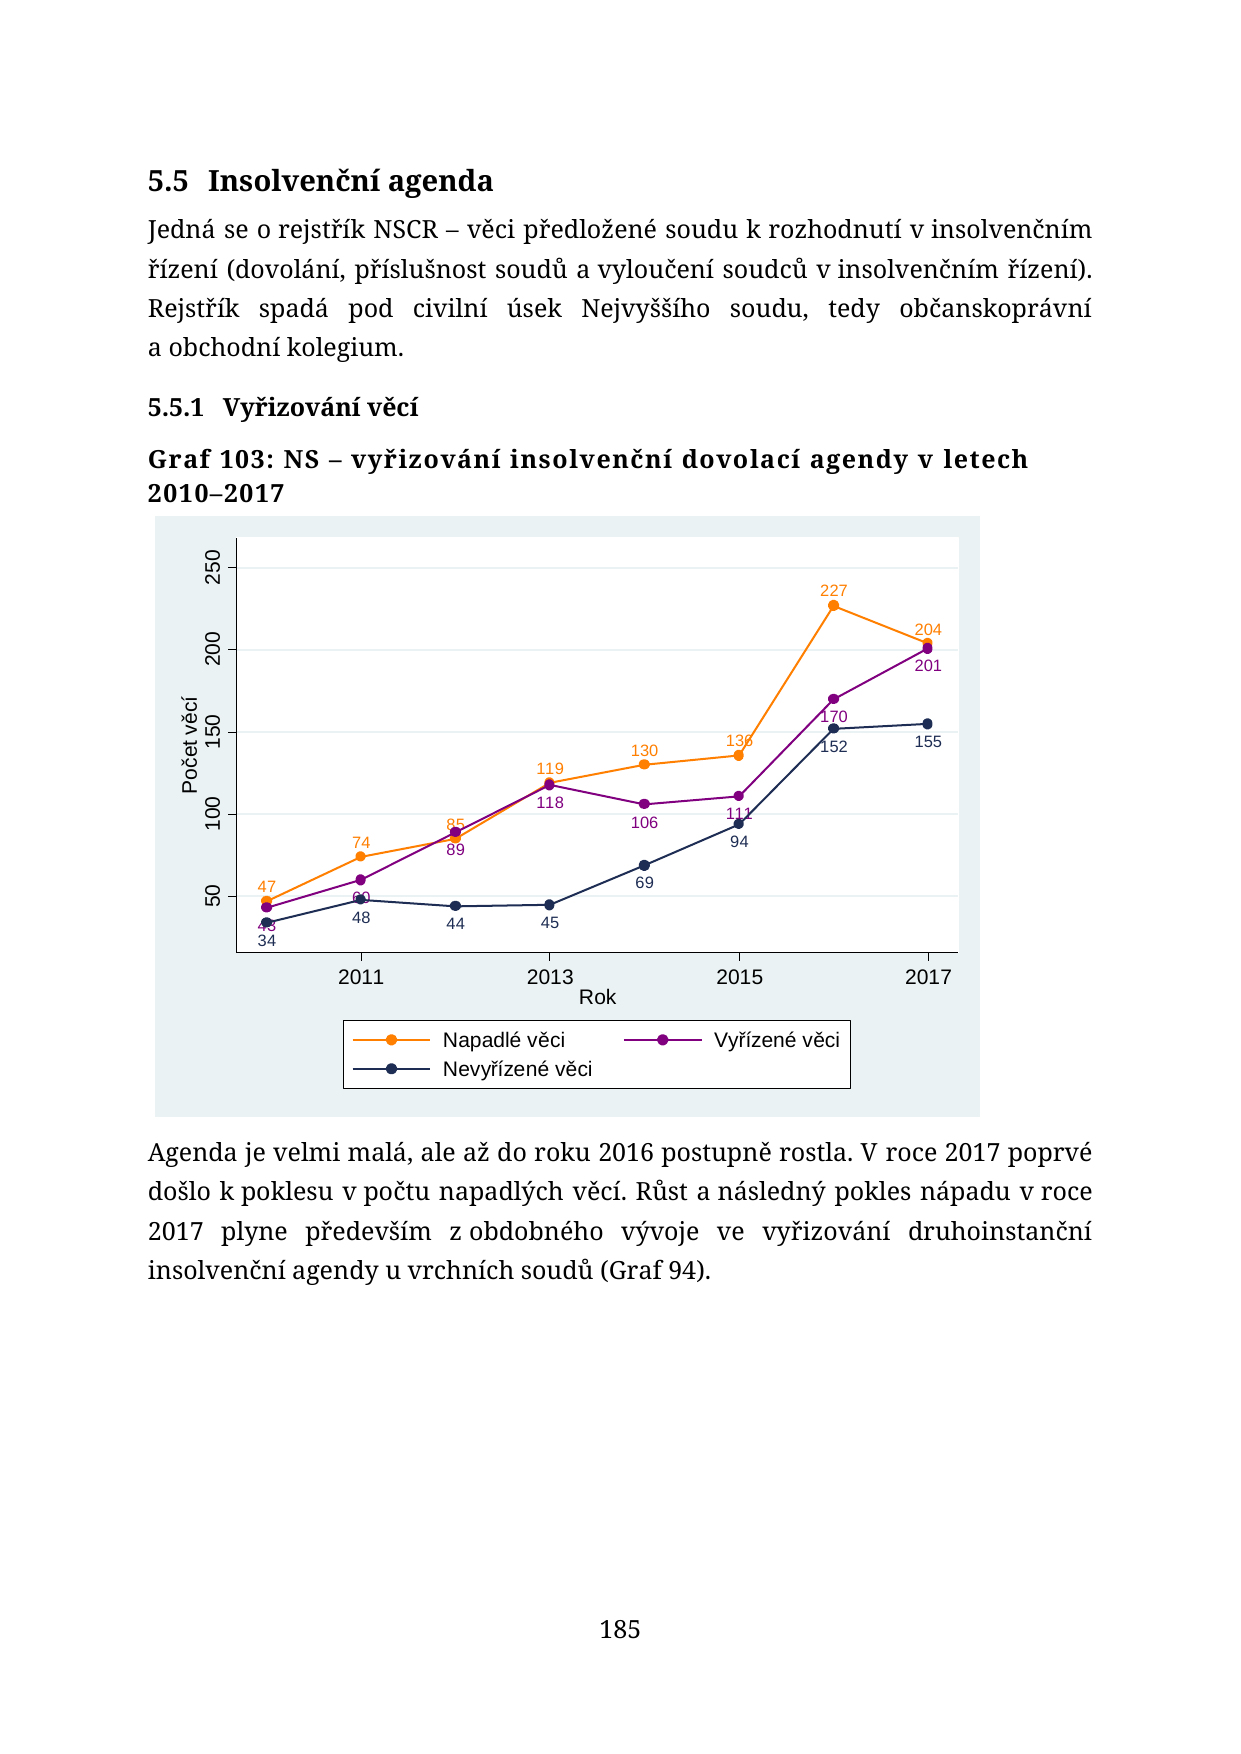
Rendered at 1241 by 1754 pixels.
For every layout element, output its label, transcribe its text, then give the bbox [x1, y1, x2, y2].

text Agenda je velmi malá, ale až do roku 2016 postupně rostla. V roce 2017 poprvé došlo k poklesu v počtu napadlých věcí. Růst a následný pokles nápadu v roce 2017 plyne především z obdobného vývoje ve vyřizování druhoinstanční insolvenční agendy u vrchních soudů (graf 94). [148, 1135, 1092, 1286]
subtitle Graf 103: NS – vyřizování insolvenční dovolací agendy v letech 2010–2017 [148, 441, 1092, 509]
text Jedná se o rejstřík NSCR – věci předložené soudu k rozhodnutí v insolvenčním řízení (dovolání, příslušnost soudů a vyloučení soudců v insolvenčním řízení). Rejstřík spadá pod civilní úsek Nejvyššího soudu, tedy občanskoprávní a obchodní kolegium. [148, 212, 1092, 364]
subtitle Vyřizování věcí [148, 389, 1092, 424]
subtitle Insolvenční agenda [148, 160, 1092, 200]
